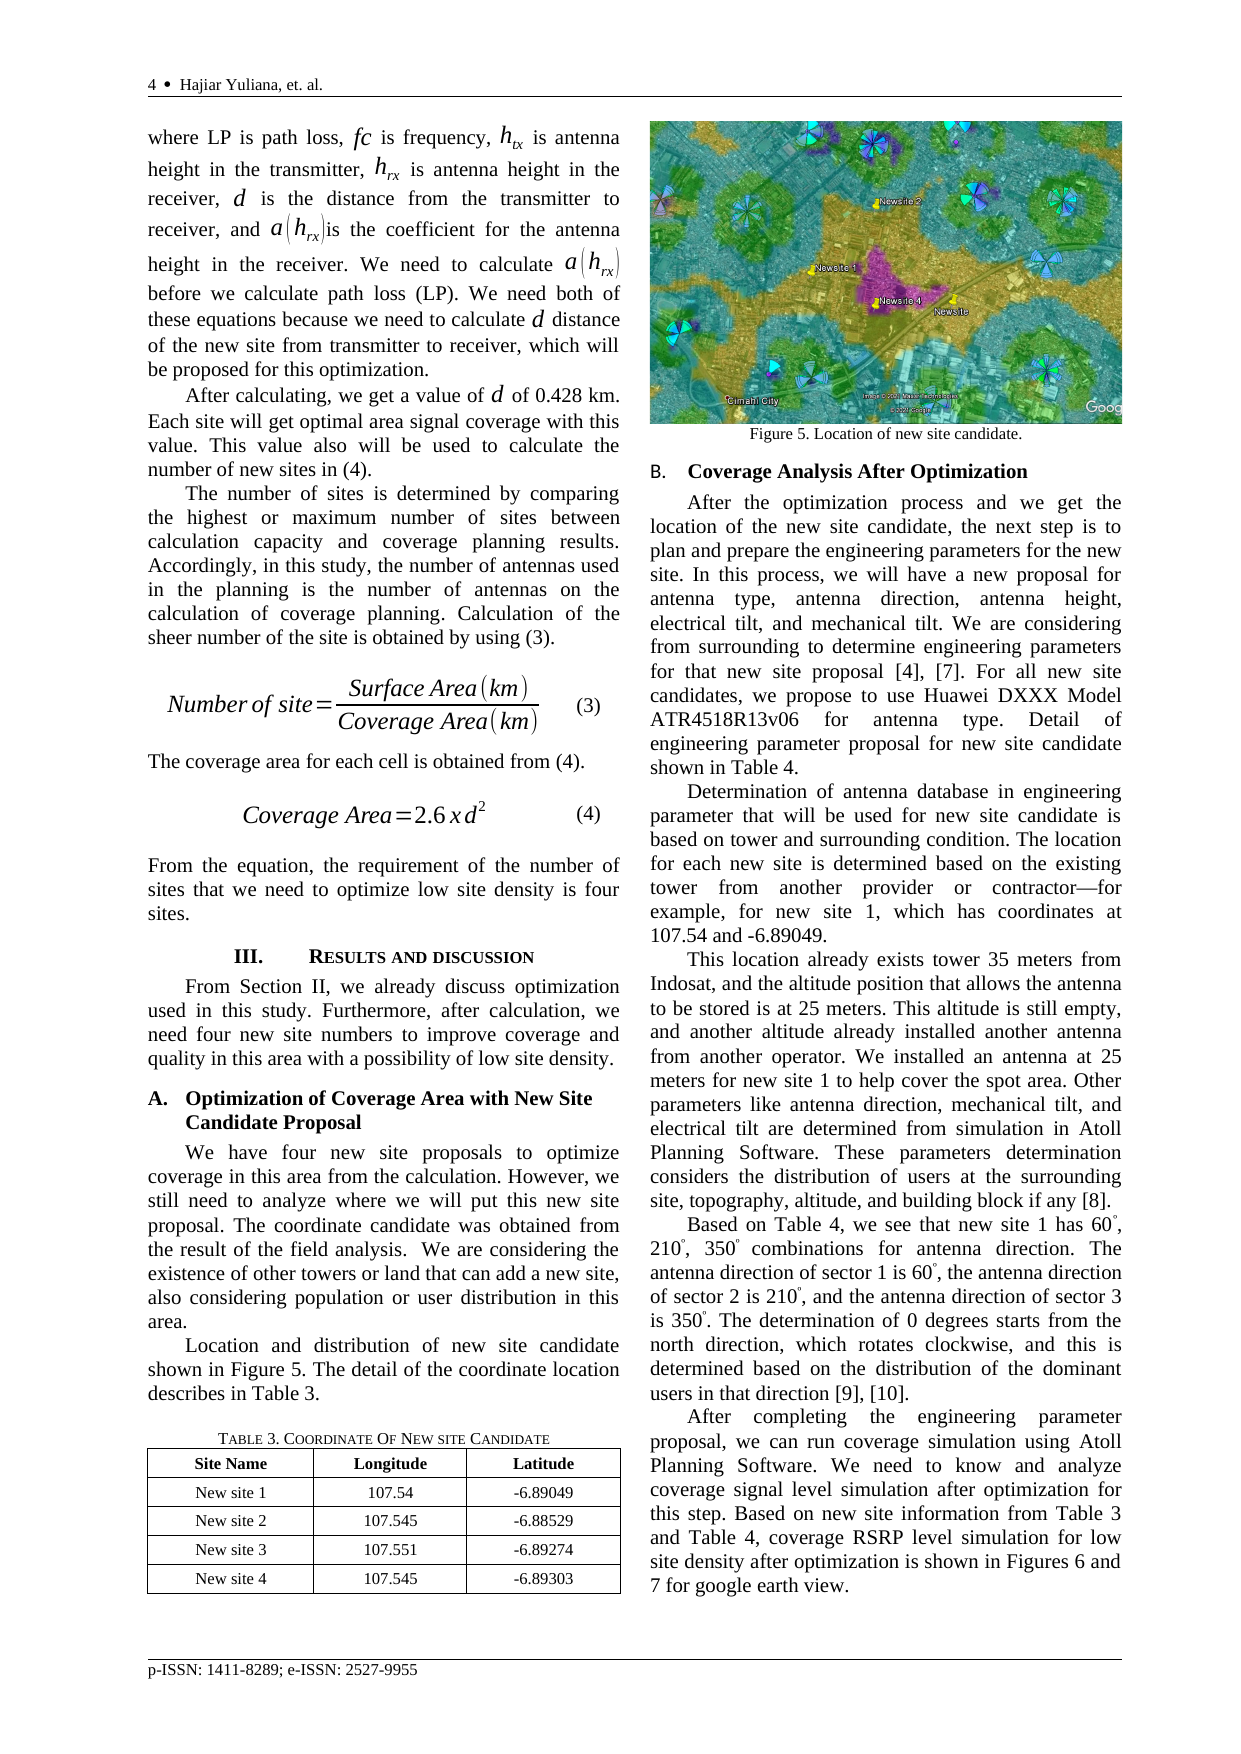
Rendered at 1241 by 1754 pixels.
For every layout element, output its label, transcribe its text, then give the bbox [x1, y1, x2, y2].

text Figure 5. Location of new site candidate. [650, 424, 1122, 443]
table_header (4) [560, 798, 616, 829]
text Determination of antenna database in engineering parameter that will be used for new site candidate is based on tower and surrounding condition. The location for each new site is determined based on the existing tower from another provider or contractor—for example, for new site 1, which has coordinates at 107.54 and -6.89049. [650, 779, 1122, 947]
subtitle Results and discussion [148, 944, 620, 968]
table_cell New site 1 [148, 1478, 313, 1506]
table_header Site Name [148, 1449, 313, 1477]
text This location already exists tower 35 meters from Indosat, and the altitude position that allows the antenna to be stored is at 25 meters. This altitude is still empty, and another altitude already installed another antenna from another operator. We installed an antenna at 25 meters for new site 1 to help cover the spot area. Other parameters like antenna direction, mechanical tilt, and electrical tilt are determined from simulation in Atoll Planning Software. These parameters determination considers the distribution of users at the surrounding site, topography, altitude, and building block if any . [650, 947, 1122, 1212]
subtitle Table 3. Coordinate Of New site Candidate [148, 1429, 620, 1448]
table_cell 107.545 [314, 1507, 466, 1535]
table_cell -6.89049 [467, 1478, 620, 1506]
picture [649, 121, 1123, 424]
text After completing the engineering parameter proposal, we can run coverage simulation using Atoll Planning Software. We need to know and analyze coverage signal level simulation after optimization for this step. Based on new site information from Table 3 and Table 4, coverage RSRP level simulation for low site density after optimization is shown in Figures 6 and 7 for google earth view. [650, 1404, 1122, 1597]
text Based on Table 4, we see that new site 1 has 60º, 210º, 350º combinations for antenna direction. The antenna direction of sector 1 is 60º, the antenna direction of sector 2 is 210º, and the antenna direction of sector 3 is 350º. The determination of 0 degrees starts from the north direction, which rotates clockwise, and this is determined based on the distribution of the dominant users in that direction ,. [650, 1212, 1122, 1404]
text After the optimization process and we get the location of the new site candidate, the next step is to plan and prepare the engineering parameters for the new site. In this process, we will have a new proposal for antenna type, antenna direction, antenna height, electrical tilt, and mechanical tilt. We are considering from surrounding to determine engineering parameters for that new site proposal, . For all new site candidates, we propose to use Huawei DXXX Model ATR4518R13v06 for antenna type. Detail of engineering parameter proposal for new site candidate shown in Table 4. [650, 490, 1122, 779]
table_header Latitude [467, 1449, 620, 1477]
table_cell New site 3 [148, 1536, 313, 1564]
table_cell New site 4 [148, 1565, 313, 1592]
text After calculating, we get a value of of 0.428 km. Each site will get optimal area signal coverage with this value. This value also will be used to calculate the number of new sites in (4). [148, 381, 620, 481]
table_cell -6.89274 [467, 1536, 620, 1564]
table_header [148, 798, 560, 829]
table_cell 107.54 [314, 1478, 466, 1506]
text We have four new site proposals to optimize coverage in this area from the calculation. However, we still need to analyze where we will put this new site proposal. The coordinate candidate was obtained from the result of the field analysis. We are considering the existence of other towers or land that can add a new site, also considering population or user distribution in this area. [148, 1140, 620, 1333]
subtitle Optimization of Coverage Area with New Site Candidate Proposal [148, 1086, 620, 1134]
table_cell -6.89303 [467, 1565, 620, 1592]
text From Section II, we already discuss optimization used in this study. Furthermore, after calculation, we need four new site numbers to improve coverage and quality in this area with a possibility of low site density. [148, 974, 620, 1070]
table_cell 107.551 [314, 1536, 466, 1564]
table_header (3) [560, 673, 616, 737]
table_cell New site 2 [148, 1507, 313, 1535]
text The coverage area for each cell is obtained from (4). [148, 749, 620, 773]
text Location and distribution of new site candidate shown in Figure 5. The detail of the coordinate location describes in Table 3. [148, 1333, 620, 1405]
table_header Longitude [314, 1449, 466, 1477]
text The number of sites is determined by comparing the highest or maximum number of sites between calculation capacity and coverage planning results. Accordingly, in this study, the number of antennas used in the planning is the number of antennas on the calculation of coverage planning. Calculation of the sheer number of the site is obtained by using (3). [148, 481, 620, 649]
table_header [148, 673, 560, 737]
text From the equation, the requirement of the number of sites that we need to optimize low site density is four sites. [148, 853, 620, 925]
table_cell 107.545 [314, 1565, 466, 1592]
subtitle Coverage Analysis After Optimization [650, 458, 1122, 484]
table_cell -6.88529 [467, 1507, 620, 1535]
